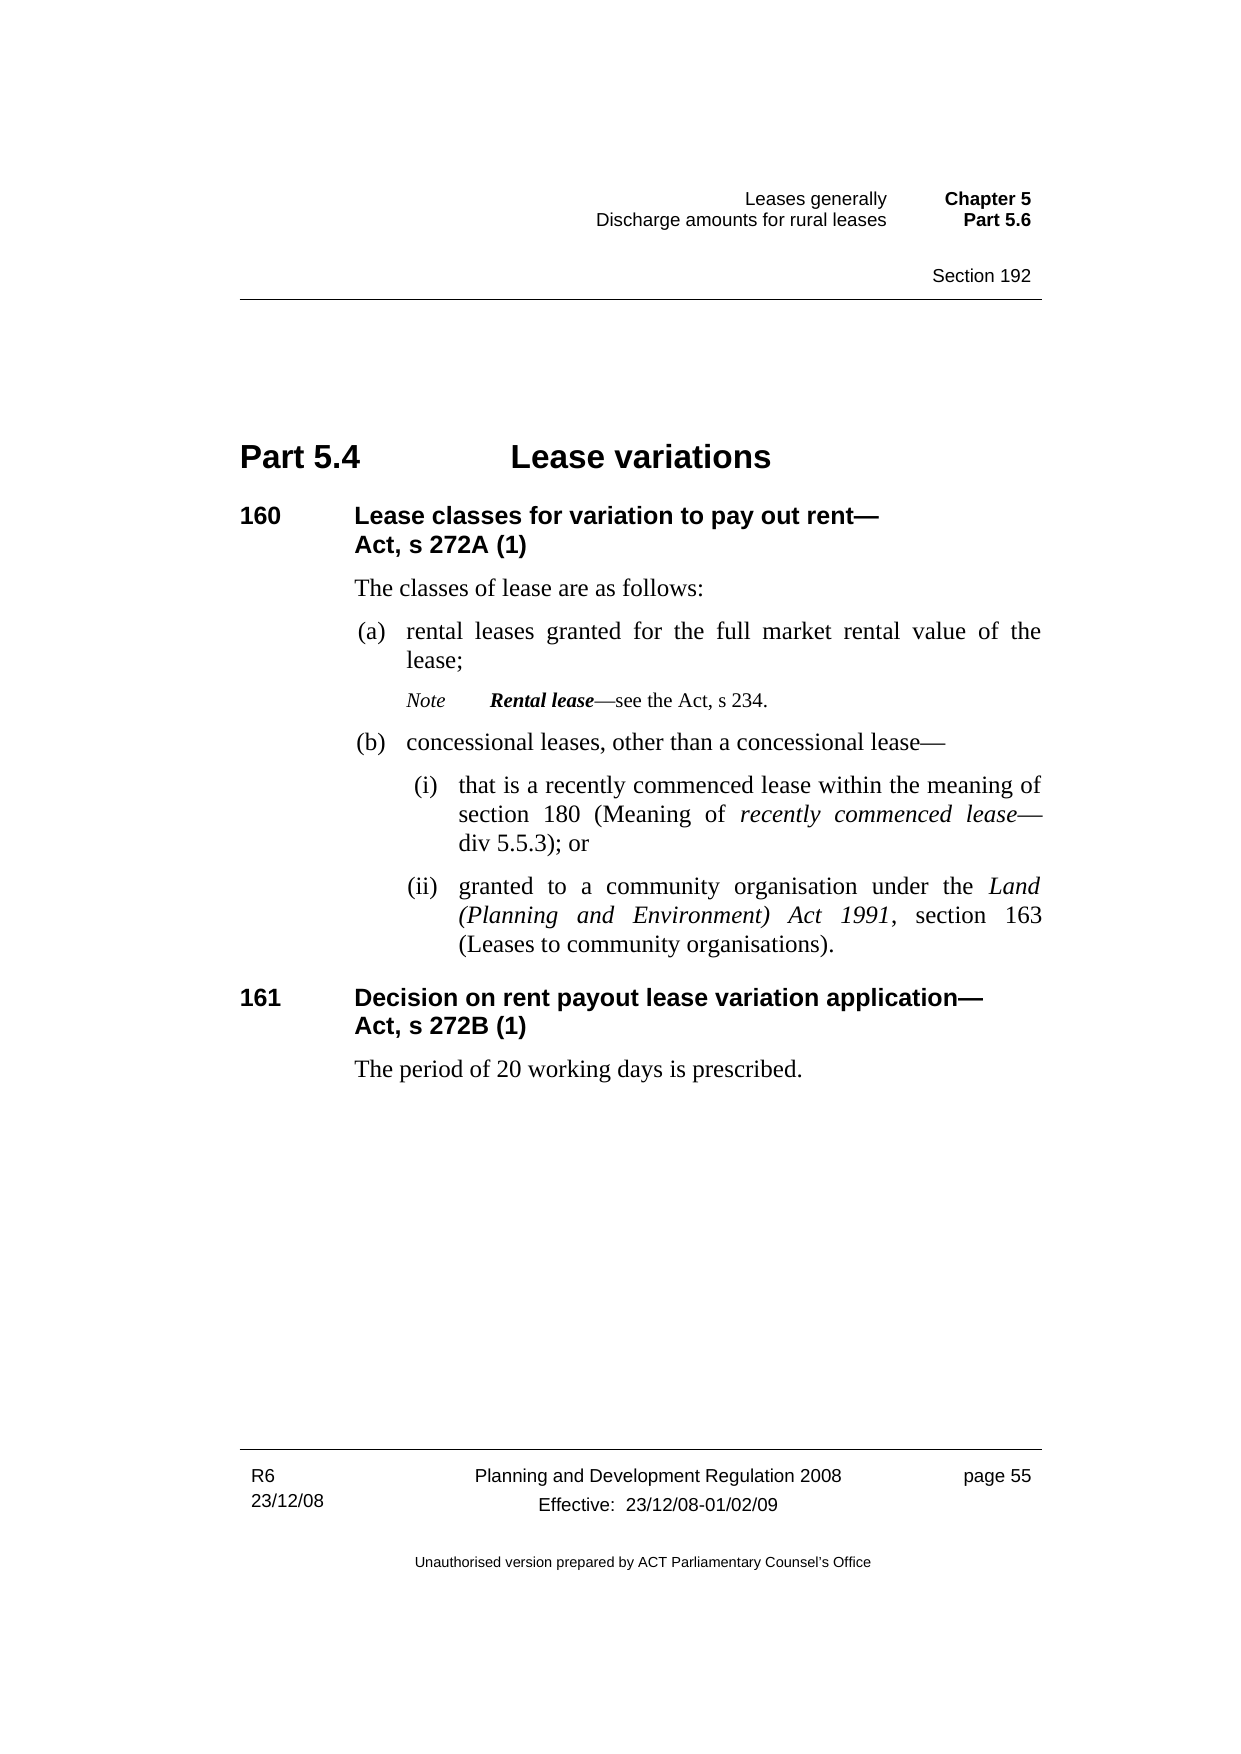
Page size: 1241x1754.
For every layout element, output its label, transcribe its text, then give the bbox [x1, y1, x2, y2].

text The period of 20 working days is prescribed. [354, 1054, 1042, 1083]
text Note Rental lease—see the Act, s 234. [406, 688, 1042, 712]
text 161 Decision on rent payout lease variation application—Act, s 272B (1) [239, 982, 1042, 1040]
text (a) rental leases granted for the full market rental value of the lease; [239, 616, 1042, 674]
text Part 5.4 Lease variations [239, 437, 1042, 476]
text The classes of lease are as follows: [354, 573, 1042, 602]
text (b) concessional leases, other than a concessional lease— [239, 727, 1042, 756]
text (i) that is a recently commenced lease within the meaning of section 180 (Meaning of recently commenced lease—div 5.5.3); or [239, 770, 1042, 857]
text (ii) granted to a community organisation under the Land (Planning and Environment) Act 1991, section 163 (Leases to community organisations). [239, 871, 1042, 957]
text 160 Lease classes for variation to pay out rent—Act, s 272A (1) [239, 501, 1042, 558]
